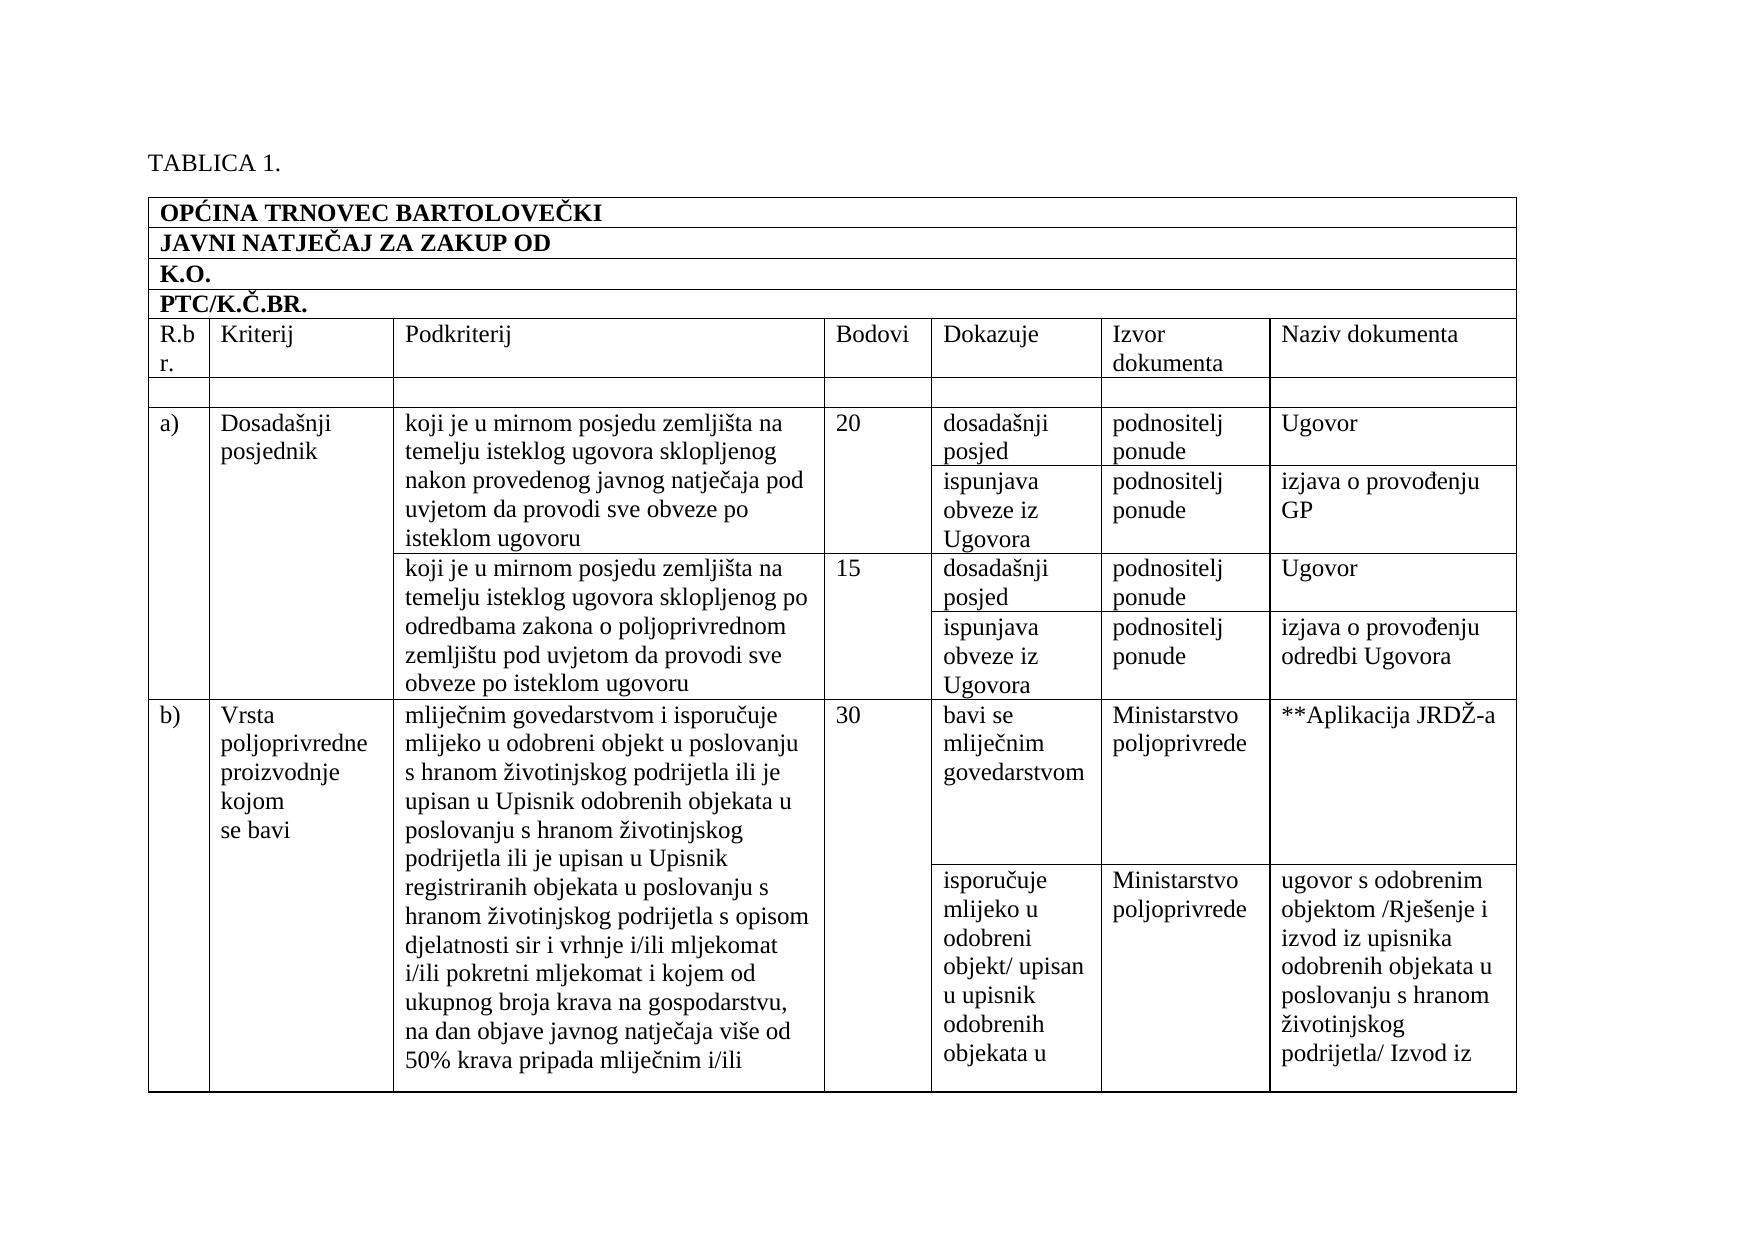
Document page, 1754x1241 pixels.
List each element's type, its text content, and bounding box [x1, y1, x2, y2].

table_cell [1271, 378, 1516, 407]
table_cell [149, 378, 209, 407]
table_cell b) [149, 700, 209, 1091]
table_cell [825, 378, 931, 407]
table_cell podnositelj ponude [1102, 408, 1269, 465]
table_cell dosadašnji posjed [932, 408, 1101, 465]
table_cell Podkriterij [394, 319, 824, 377]
table_cell Naziv dokumenta [1271, 319, 1516, 377]
table_cell ispunjava obveze iz Ugovora [932, 466, 1101, 552]
table_cell Dosadašnji posjednik [210, 408, 393, 699]
table_cell Ugovor [1271, 408, 1516, 465]
table_cell podnositelj ponude [1102, 466, 1269, 552]
table_cell **Aplikacija JRDŽ-a [1271, 700, 1516, 864]
table_cell [932, 378, 1101, 407]
table_cell Ministarstvo poljoprivrede [1102, 700, 1269, 864]
table_cell 15 [825, 554, 931, 699]
table_cell 20 [825, 408, 931, 552]
table_cell podnositelj ponude [1102, 612, 1269, 699]
table_cell R.br. [149, 319, 209, 377]
table_cell 30 [825, 700, 931, 1091]
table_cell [932, 865, 1101, 1091]
table_cell Dokazuje [932, 319, 1101, 377]
table_header OPĆINA TRNOVEC BARTOLOVEČKI [149, 198, 1516, 227]
table_cell podnositelj ponude [1102, 554, 1269, 611]
text TABLICA 1. [148, 148, 1606, 176]
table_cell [1271, 865, 1516, 1091]
table_cell izjava o provođenju odredbi Ugovora [1271, 612, 1516, 699]
table_cell a) [149, 408, 209, 699]
table_cell [210, 378, 393, 407]
table_cell Ugovor [1271, 554, 1516, 611]
table_cell K.O. [149, 259, 1516, 288]
table_cell Vrsta poljoprivredne proizvodnje kojom se bavi [210, 700, 393, 1091]
table_cell Kriterij [210, 319, 393, 377]
table_cell [1102, 378, 1269, 407]
table_cell [394, 378, 824, 407]
table_cell bavi se mliječnim govedarstvom [932, 700, 1101, 864]
table_cell JAVNI NATJEČAJ ZA ZAKUP OD [149, 228, 1516, 258]
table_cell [1102, 865, 1269, 1091]
table_cell ispunjava obveze iz Ugovora [932, 612, 1101, 699]
table_cell koji je u mirnom posjedu zemljišta na temelju isteklog ugovora sklopljenog po odredbama zakona o poljoprivrednom zemljištu pod uvjetom da provodi sve obveze po isteklom ugovoru [394, 554, 824, 699]
table_cell izjava o provođenju GP [1271, 466, 1516, 552]
table_cell mliječnim govedarstvom i isporučuje mlijeko u odobreni objekt u poslovanju s hranom životinjskog podrijetla ili je upisan u Upisnik odobrenih objekata u poslovanju s hranom životinjskog podrijetla ili je upisan u Upisnik registriranih objekata u poslovanju s hranom životinjskog podrijetla s opisom djelatnosti sir i vrhnje i/ili mljekomat i/ili pokretni mljekomat i kojem od ukupnog broja krava na gospodarstvu, na dan objave javnog natječaja više od 50% krava pripada mliječnim i/ili kombiniranim pasminama i do objave javnog natječaja ne ispunjava uvjet prosječnog odnosa broja grla stoke u razdoblju od 12 mjeseci koji prethode objavi javnog natječaja i poljoprivrednih površina u vlasništvu ponuditelja i njegovih povezanih osoba i poljoprivrednih površina u vlasništvu države od najmanje 1,0 ha oranice ili livade po uvjetnom grlu odnosno najmanje 2,0 ha pašnjaka po uvjetnom grlu odnosno najmanje 3,3 ha krških pašnjaka po uvjetnom grlu [394, 700, 824, 1091]
table_cell koji je u mirnom posjedu zemljišta na temelju isteklog ugovora sklopljenog nakon provedenog javnog natječaja pod uvjetom da provodi sve obveze po isteklom ugovoru [394, 408, 824, 552]
table_cell dosadašnji posjed [932, 554, 1101, 611]
table_cell Izvor dokumenta [1102, 319, 1269, 377]
table_cell PTC/K.Č.BR. [149, 290, 1516, 318]
table_cell Bodovi [825, 319, 931, 377]
